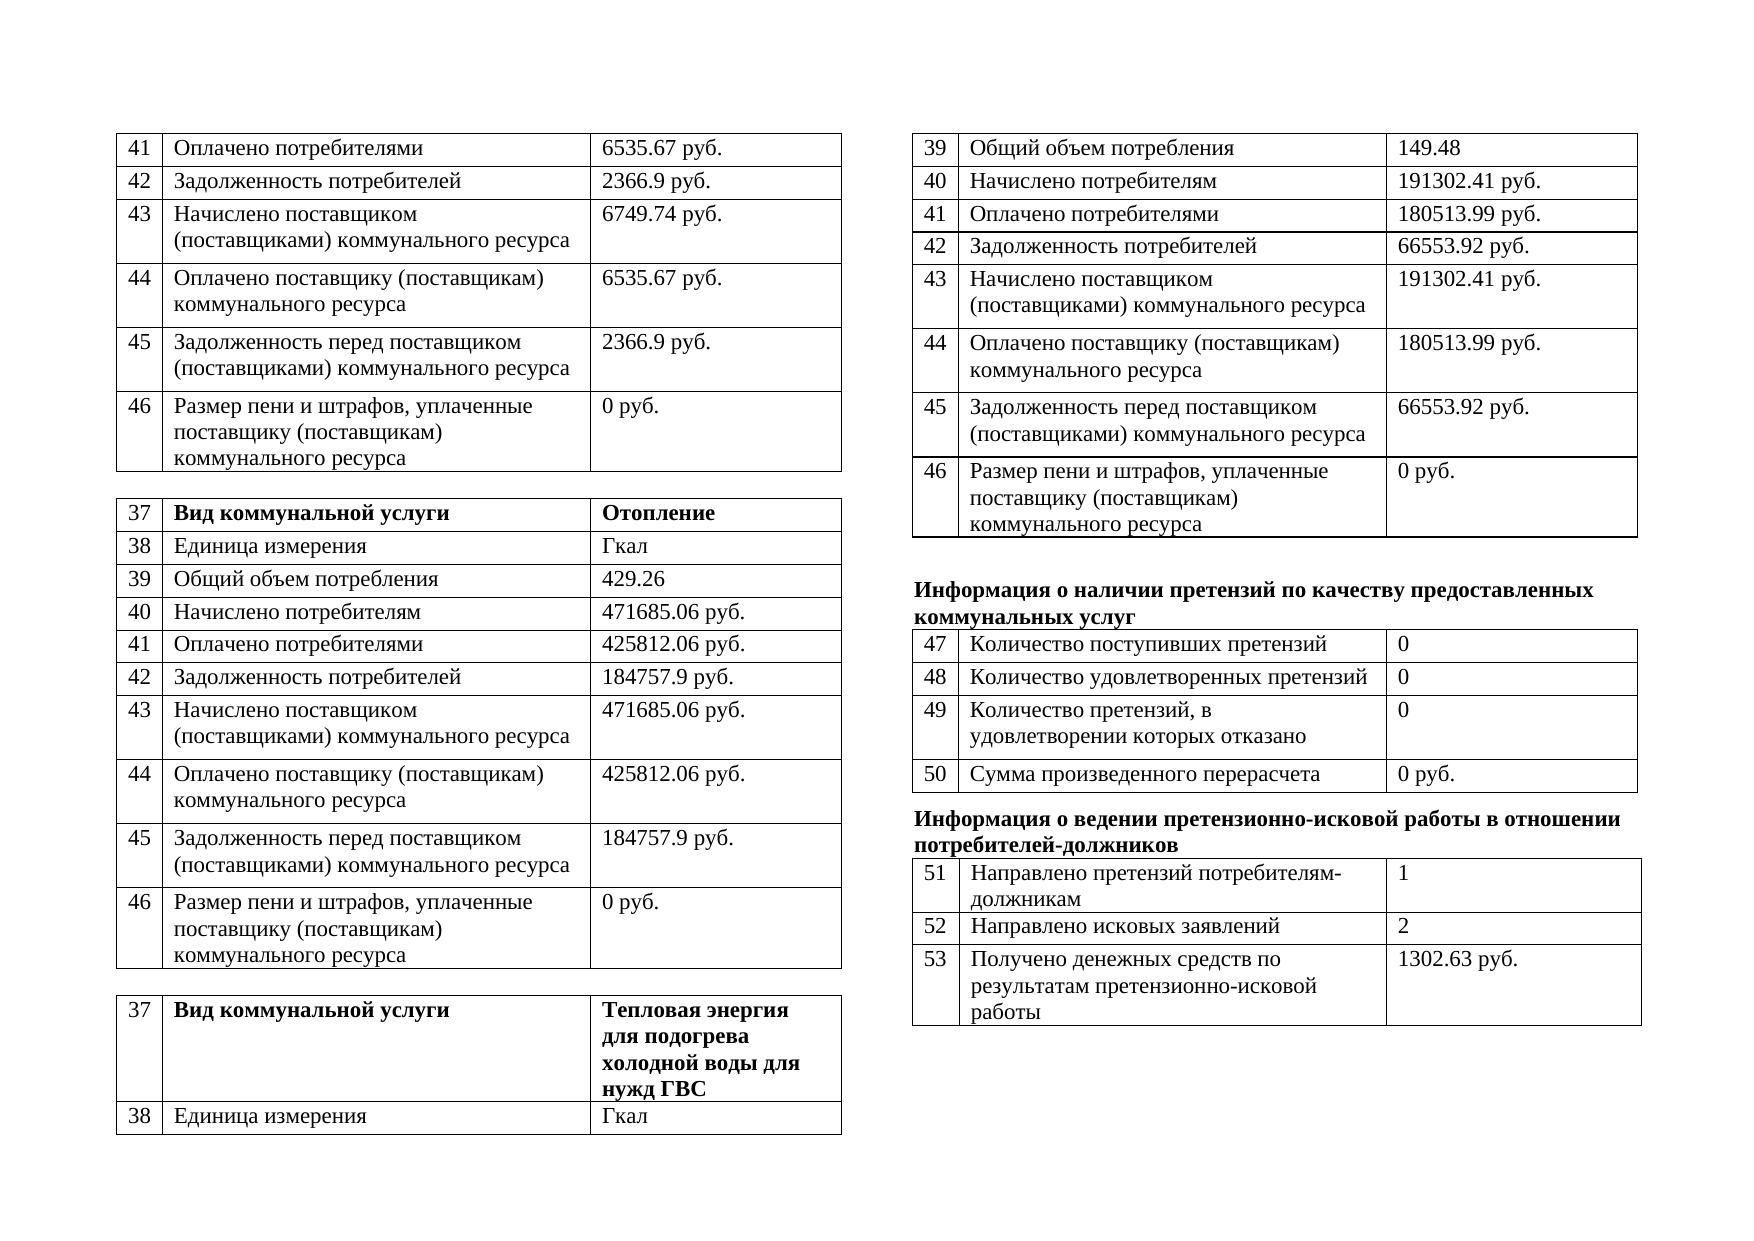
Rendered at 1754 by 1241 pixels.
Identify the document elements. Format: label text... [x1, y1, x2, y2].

table_cell 0 руб. [1387, 760, 1637, 792]
table_header Вид коммунальной услуги [163, 499, 590, 531]
table_cell 2366.9 руб. [591, 328, 841, 391]
table_cell 180513.99 руб. [1387, 200, 1637, 231]
table_cell 425812.06 руб. [591, 760, 841, 823]
table_cell 43 [117, 696, 162, 759]
table_cell 184757.9 руб. [591, 824, 841, 887]
table_header Направлено претензий потребителям-должникам [960, 859, 1386, 912]
table_cell Задолженность перед поставщиком (поставщиками) коммунального ресурса [959, 393, 1386, 456]
table_cell Оплачено потребителями [163, 134, 590, 166]
table_cell 471685.06 руб. [591, 696, 841, 759]
table_cell Гкал [591, 1102, 841, 1134]
table_cell 66553.92 руб. [1387, 233, 1637, 264]
table_cell 41 [117, 631, 162, 662]
table_header Тепловая энергия для подогрева холодной воды для нужд ГВС [591, 996, 841, 1101]
table_cell 46 [913, 458, 958, 536]
table_cell Начислено поставщиком (поставщиками) коммунального ресурса [163, 696, 590, 759]
table_cell Оплачено поставщику (поставщикам) коммунального ресурса [163, 264, 590, 327]
table_cell 38 [117, 532, 162, 564]
table_header 47 [913, 630, 958, 662]
table_header Отопление [591, 499, 841, 531]
table_cell 53 [913, 945, 959, 1024]
table_cell Начислено потребителям [959, 167, 1386, 198]
table_cell Общий объем потребления [959, 134, 1386, 166]
table_cell 184757.9 руб. [591, 663, 841, 695]
table_cell 471685.06 руб. [591, 598, 841, 629]
table_cell Количество удовлетворенных претензий [959, 663, 1386, 695]
table_cell Оплачено поставщику (поставщикам) коммунального ресурса [163, 760, 590, 823]
table_header 0 [1387, 630, 1637, 662]
table_cell 52 [913, 913, 959, 944]
table_cell Оплачено потребителями [959, 200, 1386, 231]
table_cell 0 руб. [591, 392, 841, 471]
table_cell 0 руб. [591, 888, 841, 967]
table_header 51 [913, 859, 959, 912]
table_cell 41 [913, 200, 958, 231]
table_cell 1302.63 руб. [1387, 945, 1641, 1024]
table_cell Размер пени и штрафов, уплаченные поставщику (поставщикам) коммунального ресурса [163, 888, 590, 967]
table_cell Гкал [591, 532, 841, 564]
table_cell 43 [117, 200, 162, 263]
table_header Количество поступивших претензий [959, 630, 1386, 662]
table_cell 43 [913, 265, 958, 328]
table_cell 149.48 [1387, 134, 1637, 166]
table_cell 44 [117, 760, 162, 823]
table_cell Задолженность потребителей [959, 233, 1386, 264]
table_cell 425812.06 руб. [591, 631, 841, 662]
table_cell 44 [913, 329, 958, 392]
table_cell 42 [117, 167, 162, 198]
table_header 1 [1387, 859, 1641, 912]
table_cell Размер пени и штрафов, уплаченные поставщику (поставщикам) коммунального ресурса [959, 458, 1386, 536]
table_cell Получено денежных средств по результатам претензионно-исковой работы [960, 945, 1386, 1024]
table_cell 39 [913, 134, 958, 166]
table_cell 6535.67 руб. [591, 264, 841, 327]
table_cell Оплачено потребителями [163, 631, 590, 662]
table_cell 42 [913, 233, 958, 264]
table_cell Общий объем потребления [163, 565, 590, 597]
table_cell Оплачено поставщику (поставщикам) коммунального ресурса [959, 329, 1386, 392]
table_cell 66553.92 руб. [1387, 393, 1637, 456]
table_cell 6535.67 руб. [591, 134, 841, 166]
table_cell 180513.99 руб. [1387, 329, 1637, 392]
text Информация о наличии претензий по качеству предоставленных коммунальных услуг [914, 576, 1636, 629]
table_cell 42 [117, 663, 162, 695]
table_cell Задолженность перед поставщиком (поставщиками) коммунального ресурса [163, 328, 590, 391]
table_cell Количество претензий, в удовлетворении которых отказано [959, 696, 1386, 759]
text Информация о ведении претензионно-исковой работы в отношении потребителей-должников [914, 805, 1636, 858]
table_cell 44 [117, 264, 162, 327]
table_cell Направлено исковых заявлений [960, 913, 1386, 944]
table_cell 0 руб. [1387, 458, 1637, 536]
table_cell Задолженность потребителей [163, 663, 590, 695]
table_cell Задолженность потребителей [163, 167, 590, 198]
table_cell 6749.74 руб. [591, 200, 841, 263]
table_cell 0 [1387, 663, 1637, 695]
table_cell 41 [117, 134, 162, 166]
table_cell 429.26 [591, 565, 841, 597]
table_cell 49 [913, 696, 958, 759]
table_cell Сумма произведенного перерасчета [959, 760, 1386, 792]
table_header 37 [117, 996, 162, 1101]
table_cell 191302.41 руб. [1387, 265, 1637, 328]
table_cell 0 [1387, 696, 1637, 759]
table_cell 48 [913, 663, 958, 695]
table_cell Задолженность перед поставщиком (поставщиками) коммунального ресурса [163, 824, 590, 887]
table_cell Начислено поставщиком (поставщиками) коммунального ресурса [959, 265, 1386, 328]
table_cell 50 [913, 760, 958, 792]
table_cell Начислено потребителям [163, 598, 590, 629]
table_cell 39 [117, 565, 162, 597]
table_header 37 [117, 499, 162, 531]
table_cell 40 [913, 167, 958, 198]
table_header Вид коммунальной услуги [163, 996, 590, 1101]
table_cell 45 [913, 393, 958, 456]
table_cell 38 [117, 1102, 162, 1134]
table_cell 45 [117, 824, 162, 887]
table_cell 2 [1387, 913, 1641, 944]
table_cell 45 [117, 328, 162, 391]
table_cell 46 [117, 888, 162, 967]
table_cell Начислено поставщиком (поставщиками) коммунального ресурса [163, 200, 590, 263]
table_cell Размер пени и штрафов, уплаченные поставщику (поставщикам) коммунального ресурса [163, 392, 590, 471]
table_cell Единица измерения [163, 1102, 590, 1134]
table_cell 191302.41 руб. [1387, 167, 1637, 198]
table_cell 2366.9 руб. [591, 167, 841, 198]
table_cell 46 [117, 392, 162, 471]
table_cell Единица измерения [163, 532, 590, 564]
table_cell 40 [117, 598, 162, 629]
